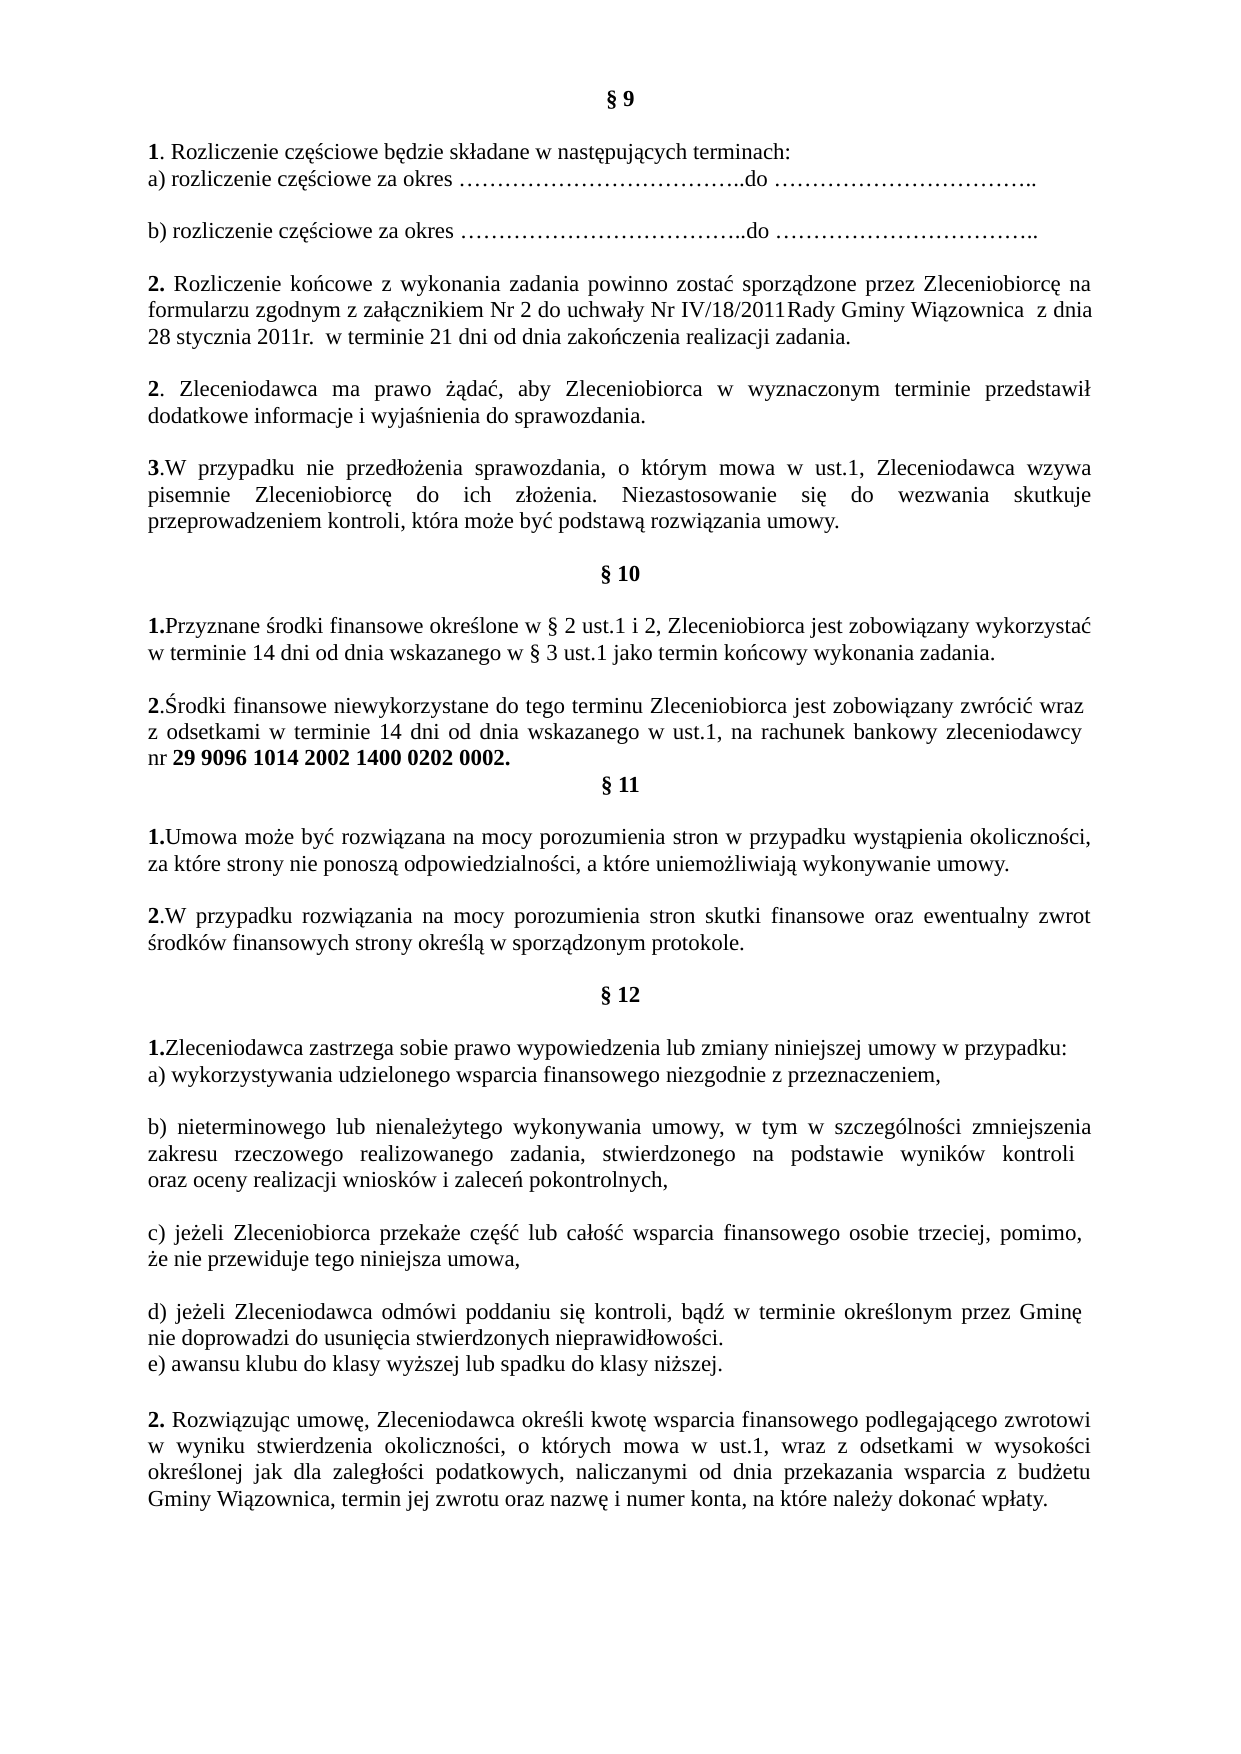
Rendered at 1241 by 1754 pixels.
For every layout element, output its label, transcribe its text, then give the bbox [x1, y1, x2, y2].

text b) nieterminowego lub nienależytego wykonywania umowy, w tym w szczególności zmniejszenia zakresu rzeczowego realizowanego zadania, stwierdzonego na podstawie wyników kontroli oraz oceny realizacji wniosków i zaleceń pokontrolnych, [148, 1113, 1093, 1192]
text 2.Środki finansowe niewykorzystane do tego terminu Zleceniobiorca jest zobowiązany zwrócić wraz z odsetkami w terminie 14 dni od dnia wskazanego w ust.1, na rachunek bankowy zleceniodawcy nr 29 9096 1014 2002 1400 0202 0002. [148, 692, 1093, 771]
text a) wykorzystywania udzielonego wsparcia finansowego niezgodnie z przeznaczeniem, [148, 1061, 1093, 1087]
text § 11 [148, 771, 1093, 797]
text 1.Zleceniodawca zastrzega sobie prawo wypowiedzenia lub zmiany niniejszej umowy w przypadku: [148, 1034, 1093, 1061]
text 2.W przypadku rozwiązania na mocy porozumienia stron skutki finansowe oraz ewentualny zwrot środków finansowych strony określą w sporządzonym protokole. [148, 902, 1093, 955]
text b) rozliczenie częściowe za okres ………………………………..do …………………………….. [148, 217, 1093, 244]
text e) awansu klubu do klasy wyższej lub spadku do klasy niższej. [148, 1351, 1093, 1406]
text 2. Rozwiązując umowę, Zleceniodawca określi kwotę wsparcia finansowego podlegającego zwrotowi w wyniku stwierdzenia okoliczności, o których mowa w ust.1, wraz z odsetkami w wysokości określonej jak dla zaległości podatkowych, naliczanymi od dnia przekazania wsparcia z budżetu Gminy Wiązownica, termin jej zwrotu oraz nazwę i numer konta, na które należy dokonać wpłaty. [148, 1406, 1093, 1511]
text § 10 [148, 560, 1093, 586]
text 3.W przypadku nie przedłożenia sprawozdania, o którym mowa w ust.1, Zleceniodawca wzywa pisemnie Zleceniobiorcę do ich złożenia. Niezastosowanie się do wezwania skutkuje przeprowadzeniem kontroli, która może być podstawą rozwiązania umowy. [148, 454, 1093, 533]
text d) jeżeli Zleceniodawca odmówi poddaniu się kontroli, bądź w terminie określonym przez Gminę nie doprowadzi do usunięcia stwierdzonych nieprawidłowości. [148, 1298, 1093, 1351]
text 1.Umowa może być rozwiązana na mocy porozumienia stron w przypadku wystąpienia okoliczności, za które strony nie ponoszą odpowiedzialności, a które uniemożliwiają wykonywanie umowy. [148, 823, 1093, 876]
text § 9 [148, 86, 1093, 112]
text § 12 [148, 982, 1093, 1008]
text 2. Zleceniodawca ma prawo żądać, aby Zleceniobiorca w wyznaczonym terminie przedstawił dodatkowe informacje i wyjaśnienia do sprawozdania. [148, 375, 1093, 428]
text c) jeżeli Zleceniobiorca przekaże część lub całość wsparcia finansowego osobie trzeciej, pomimo, że nie przewiduje tego niniejsza umowa, [148, 1219, 1093, 1271]
text 1. Rozliczenie częściowe będzie składane w następujących terminach: [148, 138, 1093, 164]
text a) rozliczenie częściowe za okres ………………………………..do …………………………….. [148, 164, 1093, 191]
text 2. Rozliczenie końcowe z wykonania zadania powinno zostać sporządzone przez Zleceniobiorcę na formularzu zgodnym z załącznikiem Nr 2 do uchwały Nr IV/18/2011Rady Gminy Wiązownica z dnia 28 stycznia 2011r. w terminie 21 dni od dnia zakończenia realizacji zadania. [148, 270, 1093, 349]
text 1.Przyznane środki finansowe określone w § 2 ust.1 i 2, Zleceniobiorca jest zobowiązany wykorzystać w terminie 14 dni od dnia wskazanego w § 3 ust.1 jako termin końcowy wykonania zadania. [148, 613, 1093, 665]
